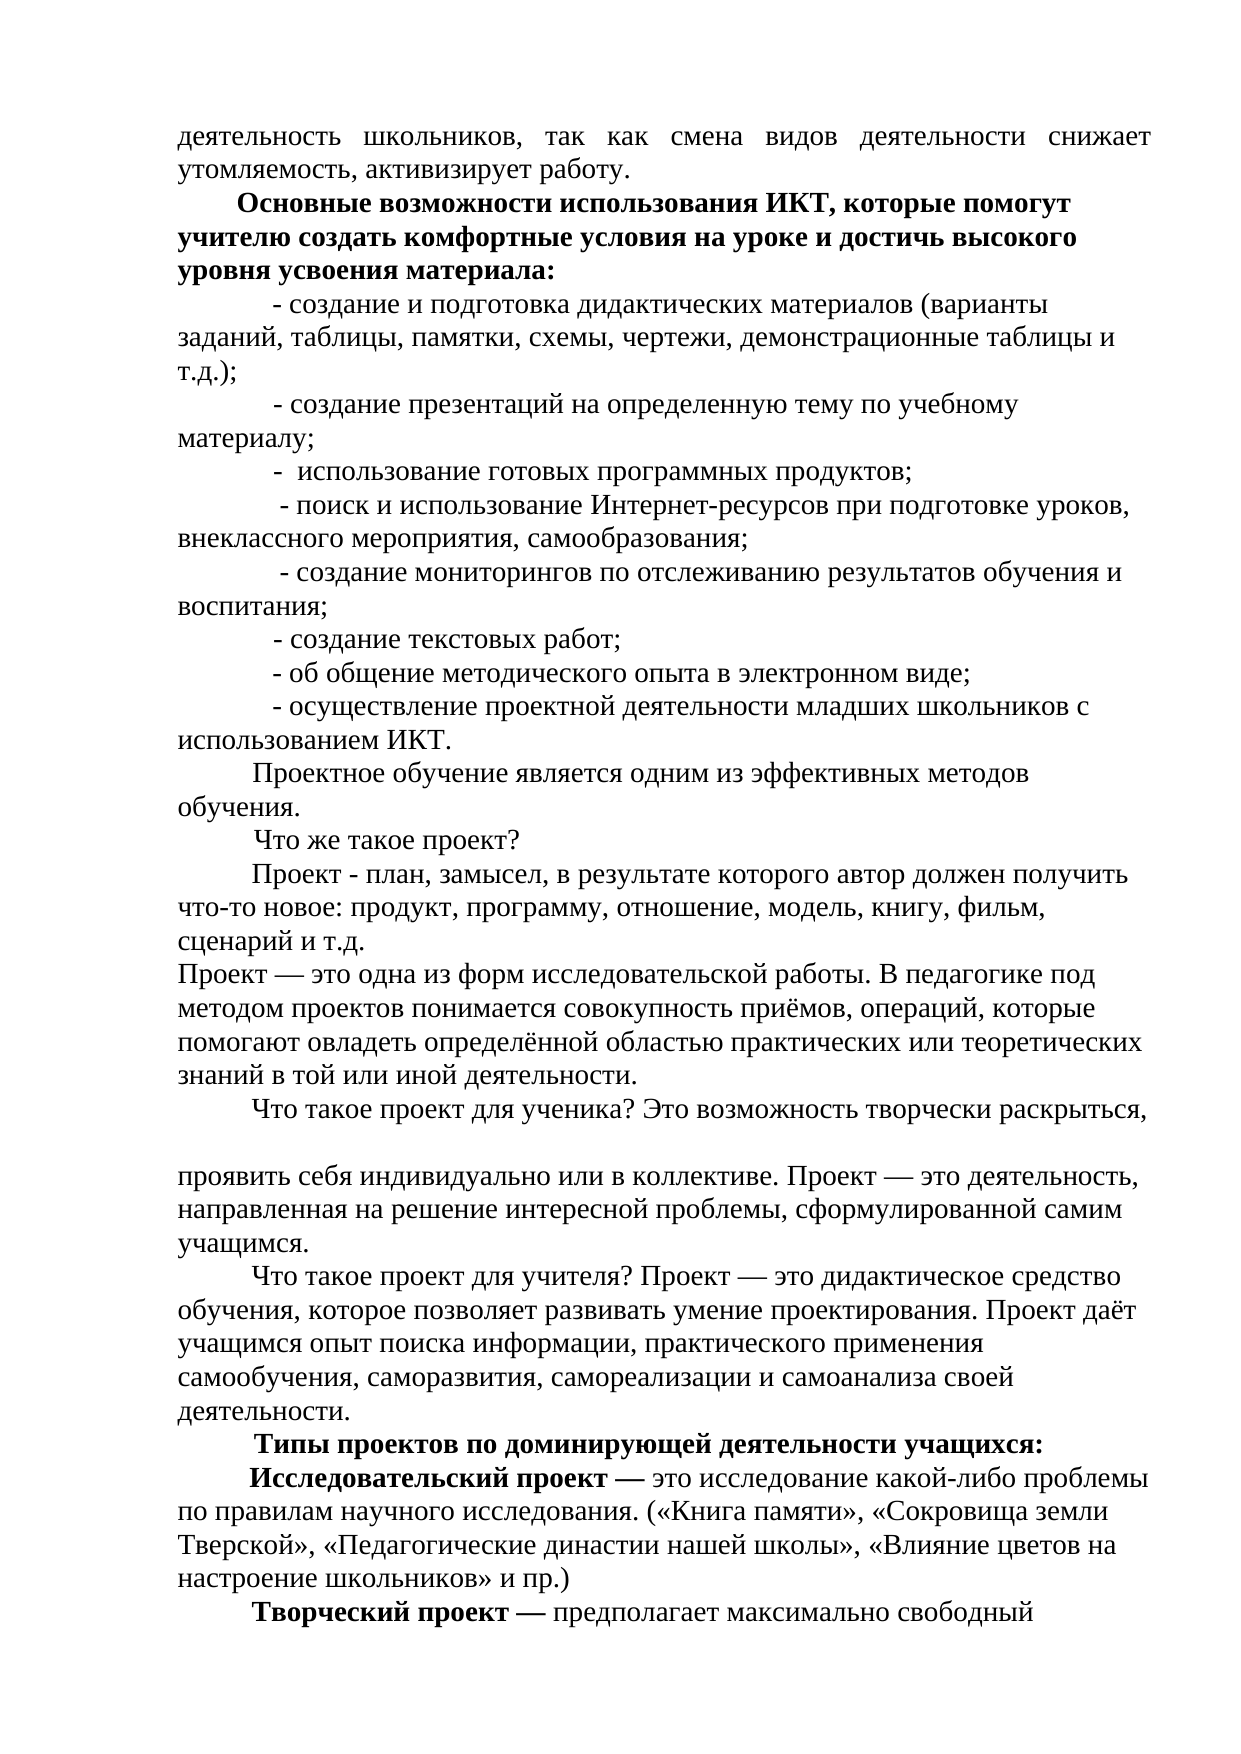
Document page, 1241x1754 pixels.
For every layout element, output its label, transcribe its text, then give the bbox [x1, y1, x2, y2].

text - создание текстовых работ; [177, 621, 1152, 655]
text Что такое проект для учителя? Проект — это дидактическое средство обучения, которое позволяет развивать умение проектирования. Проект даёт учащимся опыт поиска информации, практического применения самообучения, саморазвития, самореализации и самоанализа своей деятельности. [177, 1258, 1152, 1426]
text - об общение методического опыта в электронном виде; [177, 655, 1152, 688]
text - поиск и использование Интернет-ресурсов при подготовке уроков, внеклассного мероприятия, самообразования; [177, 487, 1152, 554]
text Проект - план, замысел, в результате которого автор должен получить что-то новое: продукт, программу, отношение, модель, книгу, фильм, сценарий и т.д. Проект — это одна из форм исследовательской работы. В педагогике под методом проектов понимается совокупность приёмов, операций, которые помогают овладеть определённой областью практических или теоретических знаний в той или иной деятельности. [177, 856, 1152, 1091]
text Что такое проект для ученика? Это возможность творчески раскрыться, проявить себя индивидуально или в коллективе. Проект — это деятельность, направленная на решение интересной проблемы, сформулированной самим учащимся. [177, 1091, 1152, 1258]
text - создание презентаций на определенную тему по учебному материалу; [177, 386, 1152, 453]
text Основные возможности использования ИКТ, которые помогут учителю создать комфортные условия на уроке и достичь высокого уровня усвоения материала: [177, 185, 1152, 286]
text Типы проектов по доминирующей деятельности учащихся: [177, 1426, 1152, 1460]
text Проектное обучение является одним из эффективных методов обучения. [177, 755, 1152, 822]
text Что же такое проект? [177, 822, 1152, 856]
text - осуществление проектной деятельности младших школьников с использованием ИКТ. [177, 688, 1152, 755]
text - создание мониторингов по отслеживанию результатов обучения и воспитания; [177, 554, 1152, 621]
text - использование готовых программных продуктов; [177, 453, 1152, 487]
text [177, 118, 1152, 185]
text Исследовательский проект — это исследование какой-либо проблемы по правилам научного исследования. («Книга памяти», «Сокровища земли Тверской», «Педагогические династии нашей школы», «Влияние цветов на настроение школьников» и пр.) [177, 1460, 1152, 1594]
text - создание и подготовка дидактических материалов (варианты заданий, таблицы, памятки, схемы, чертежи, демонстрационные таблицы и т.д.); [177, 286, 1152, 386]
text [177, 1594, 1152, 1627]
